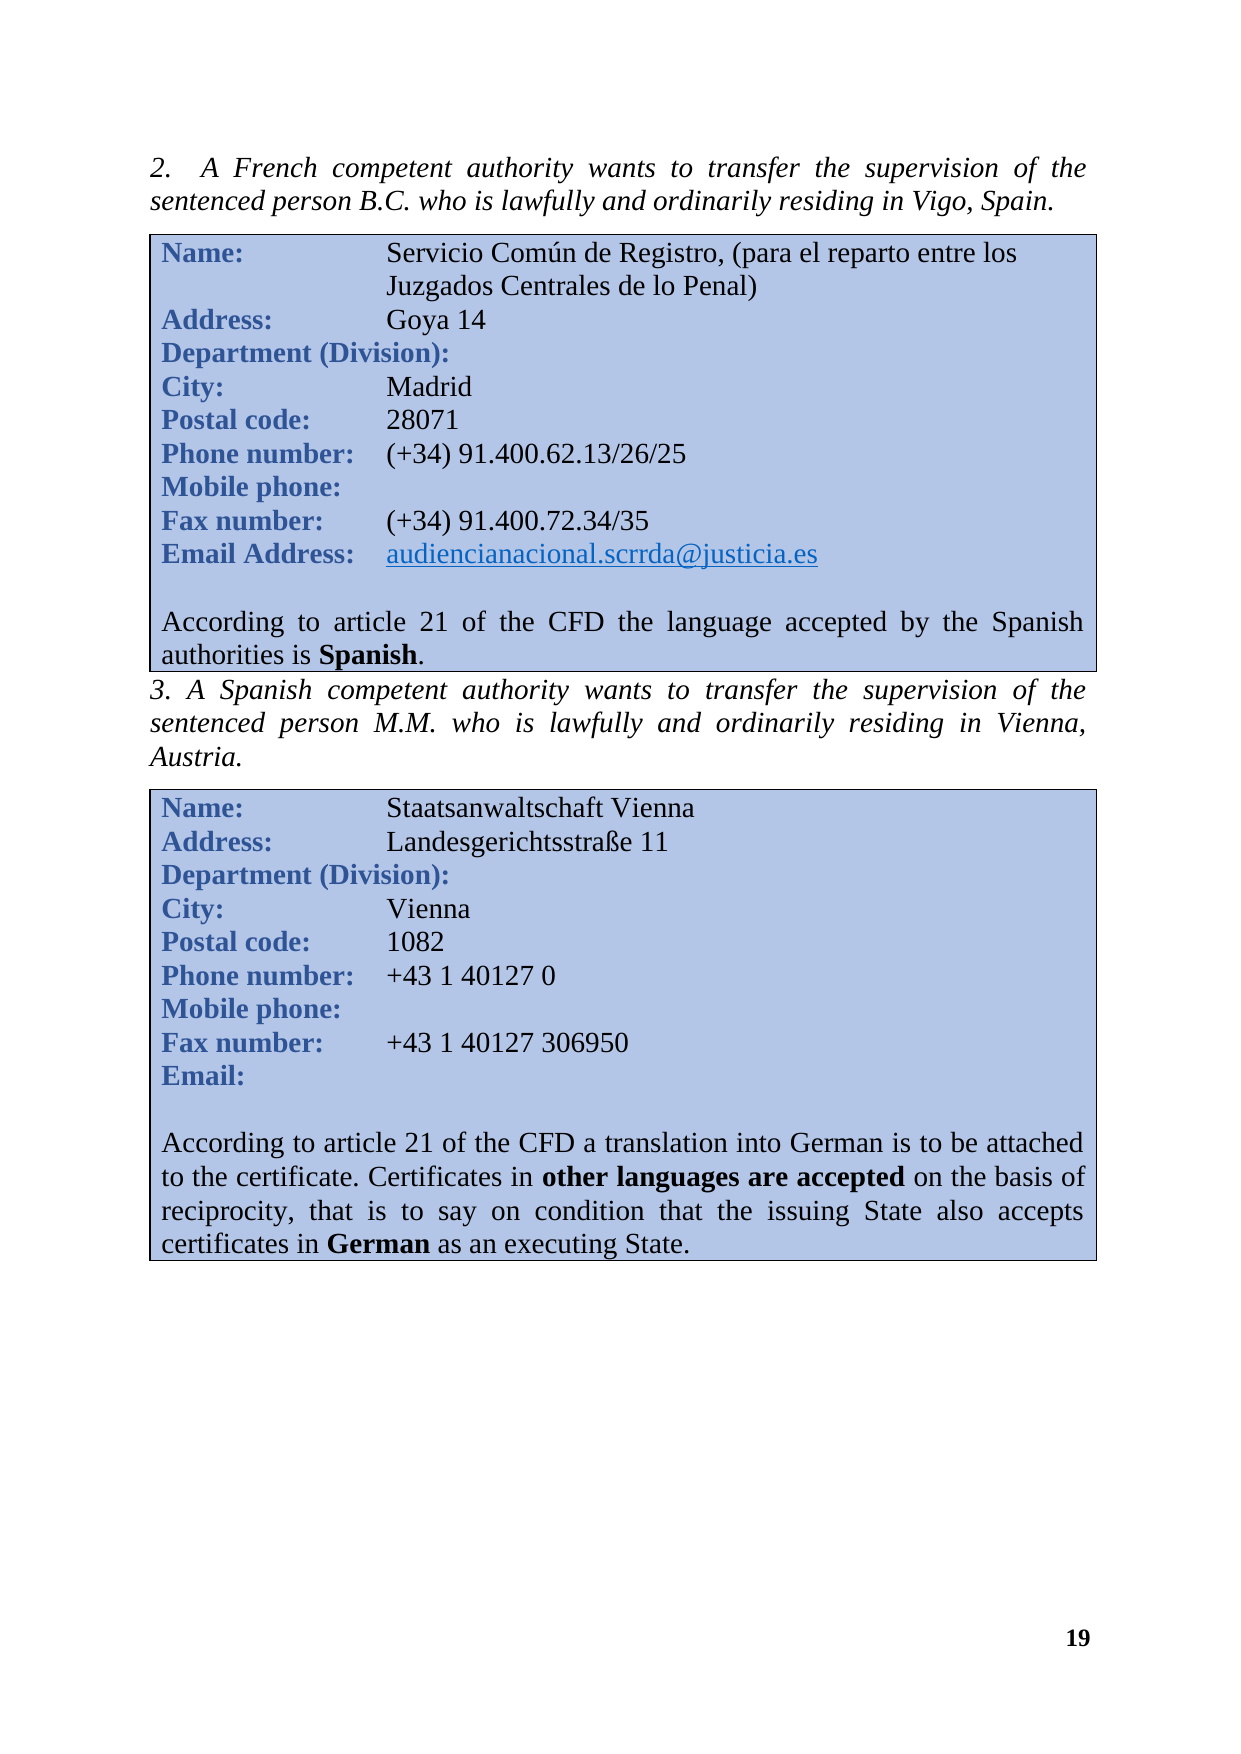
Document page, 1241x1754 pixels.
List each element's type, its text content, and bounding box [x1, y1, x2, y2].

text 3. A Spanish competent authority wants to transfer the supervision of the sentenced person M.M. who is lawfully and ordinarily residing in Vienna, Austria. [150, 672, 1090, 772]
table_header Name: Staatsanwaltschaft Vienna Address: Landesgerichtsstraße 11 Department (Division): City: Vienna Postal code: 1082 Phone number: +43 1 40127 0 Mobile phone: Fax number: +43 1 40127 306950 Email: According to article 21 of the CFD a translation into German is to be attached to the certificate. Certificates in other languages are accepted on the basis of reciprocity, that is to say on condition that the issuing State also accepts certificates in German as an executing State. [151, 790, 1096, 1260]
text 2. A French competent authority wants to transfer the supervision of the sentenced person B.C. who is lawfully and ordinarily residing in Vigo, Spain. [150, 150, 1090, 217]
table_header Name: Servicio Común de Registro, (para el reparto entre los Juzgados Centrales de lo Penal) Address: Goya 14 Department (Division): City: Madrid Postal code: 28071 Phone number: (+34) 91.400.62.13/26/25 Mobile phone: Fax number: (+34) 91.400.72.34/35 Email Address: audiencianacional.scrrda@justicia.es According to article 21 of the CFD the language accepted by the Spanish authorities is Spanish. [151, 235, 1096, 671]
